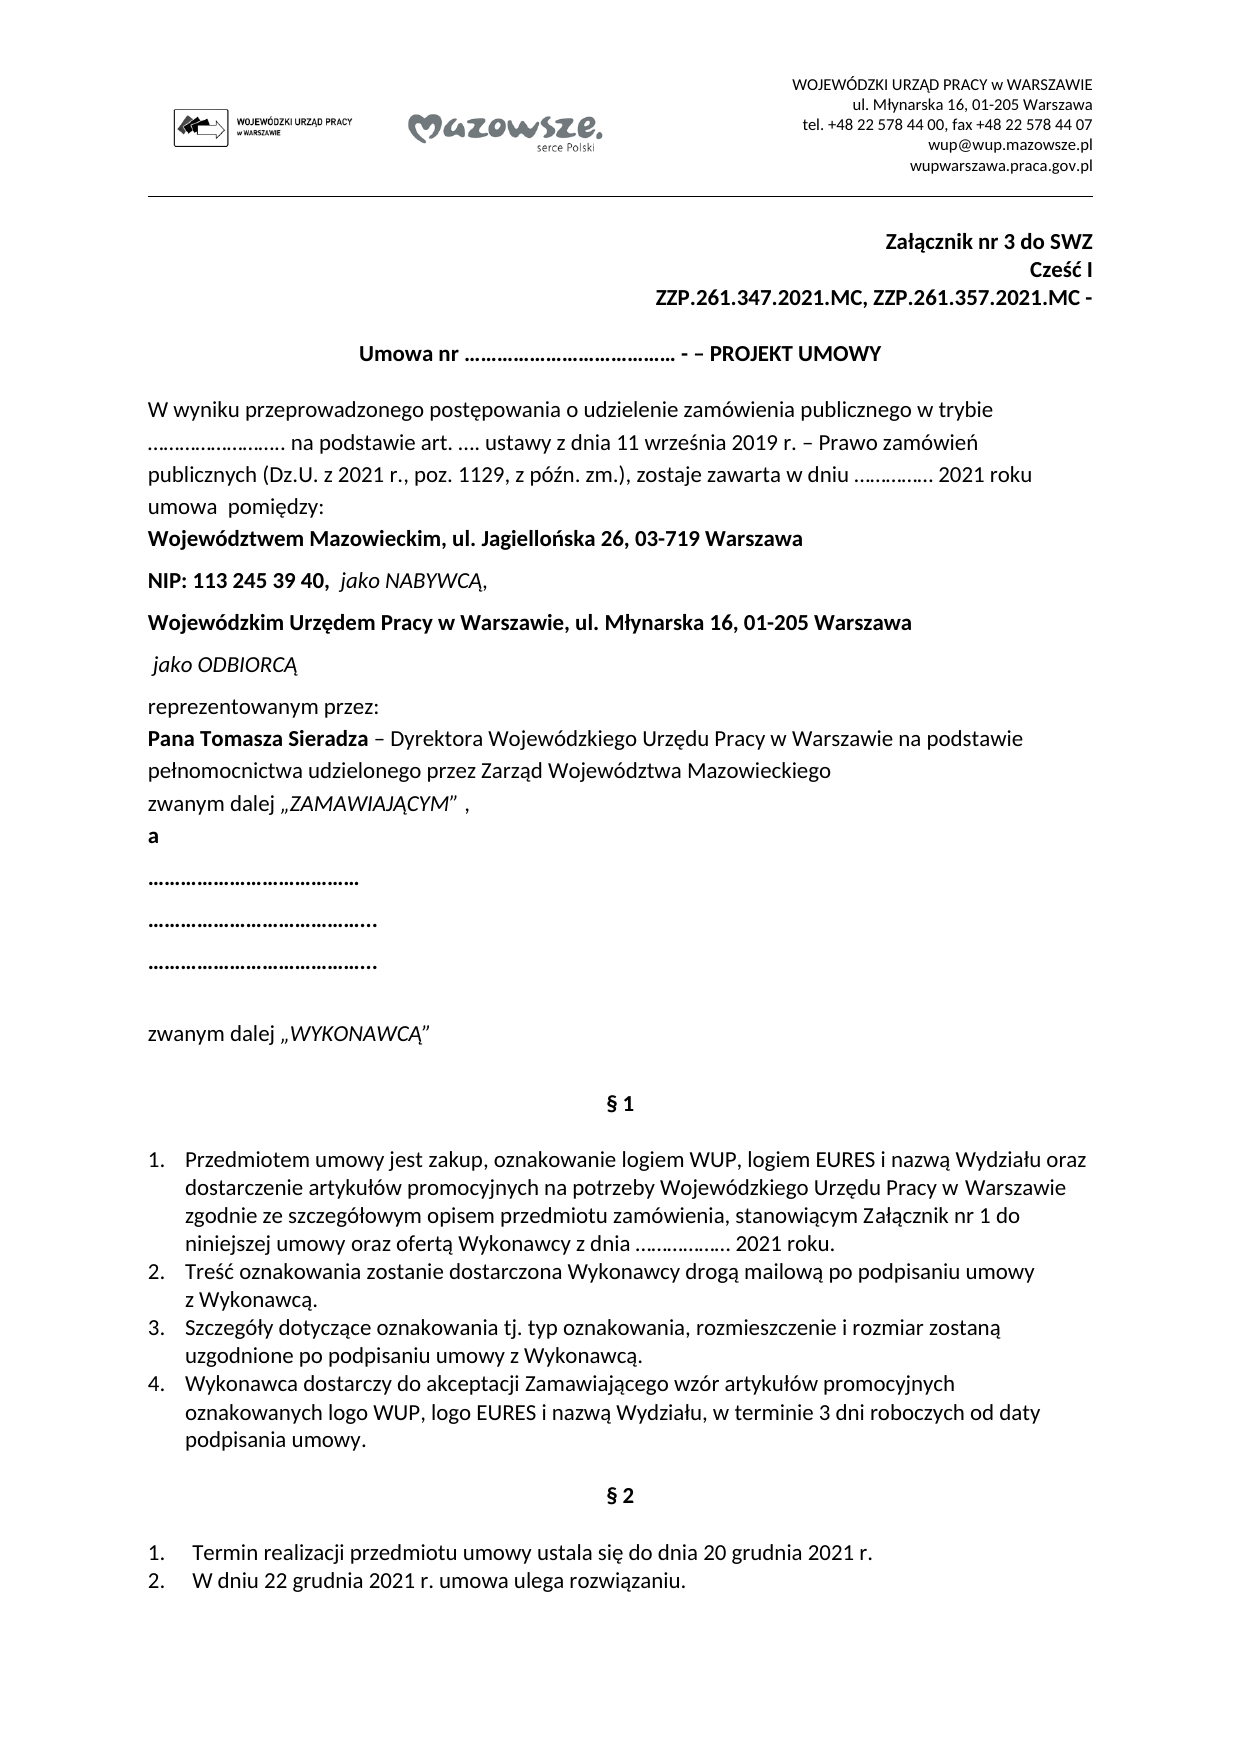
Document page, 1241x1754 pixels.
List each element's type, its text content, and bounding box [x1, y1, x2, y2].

text ………………………………… [148, 863, 1093, 891]
picture [147, 75, 675, 180]
text umowa pomiędzy: [148, 492, 1093, 520]
text reprezentowanym przez: [148, 692, 1093, 720]
text § 1 [148, 1089, 1093, 1117]
list W dniu 22 grudnia 2021 r. umowa ulega rozwiązaniu. [148, 1566, 1093, 1594]
list Treść oznakowania zostanie dostarczona Wykonawcy drogą mailową po podpisaniu umowy z Wykonawcą. [148, 1257, 1093, 1313]
text a [148, 821, 1093, 849]
list Przedmiotem umowy jest zakup, oznakowanie logiem WUP, logiem EURES i nazwą Wydziału oraz dostarczenie artykułów promocyjnych na potrzeby Wojewódzkiego Urzędu Pracy w Warszawie zgodnie ze szczegółowym opisem przedmiotu zamówienia, stanowiącym Załącznik nr 1 do niniejszej umowy oraz ofertą Wykonawcy z dnia ……………… 2021 roku. [148, 1145, 1093, 1257]
list Szczegóły dotyczące oznakowania tj. typ oznakowania, rozmieszczenie i rozmiar zostaną uzgodnione po podpisaniu umowy z Wykonawcą. [148, 1313, 1093, 1369]
text Województwem Mazowieckim, ul. Jagiellońska 26, 03-719 Warszawa [148, 524, 1093, 552]
text …………………………………... [148, 905, 1093, 933]
list Wykonawca dostarczy do akceptacji Zamawiającego wzór artykułów promocyjnych oznakowanych logo WUP, logo EURES i nazwą Wydziału, w terminie 3 dni roboczych od daty podpisania umowy. [148, 1369, 1093, 1454]
text Załącznik nr 3 do SWZ [148, 227, 1093, 256]
text Pana Tomasza Sieradza – Dyrektora Wojewódzkiego Urzędu Pracy w Warszawie na podstawie pełnomocnictwa udzielonego przez Zarząd Województwa Mazowieckiego [148, 724, 1093, 785]
text ZZP.261.347.2021.MC, ZZP.261.357.2021.MC - [148, 283, 1093, 312]
text zwanym dalej „WYKONAWCĄ” [148, 1019, 1093, 1047]
text W wyniku przeprowadzonego postępowania o udzielenie zamówienia publicznego w trybie …………………….. na podstawie art. …. ustawy z dnia 11 września 2019 r. – Prawo zamówień publicznych (Dz.U. z 2021 r., poz. 1129, z późn. zm.), zostaje zawarta w dniu …………… 2021 roku [148, 396, 1093, 488]
text …………………………………... [148, 947, 1093, 975]
text NIP: 113 245 39 40, jako NABYWCĄ, [148, 566, 1093, 594]
text § 2 [148, 1482, 1093, 1510]
list Termin realizacji przedmiotu umowy ustala się do dnia 20 grudnia 2021 r. [148, 1538, 1093, 1566]
text Wojewódzkim Urzędem Pracy w Warszawie, ul. Młynarska 16, 01-205 Warszawa [148, 608, 1093, 636]
text jako ODBIORCĄ [148, 650, 1093, 678]
text Cześć I [148, 256, 1093, 283]
text zwanym dalej „ZAMAWIAJĄCYM” , [148, 789, 1093, 817]
text Umowa nr ………………………………… - – PROJEKT UMOWY [148, 339, 1093, 368]
